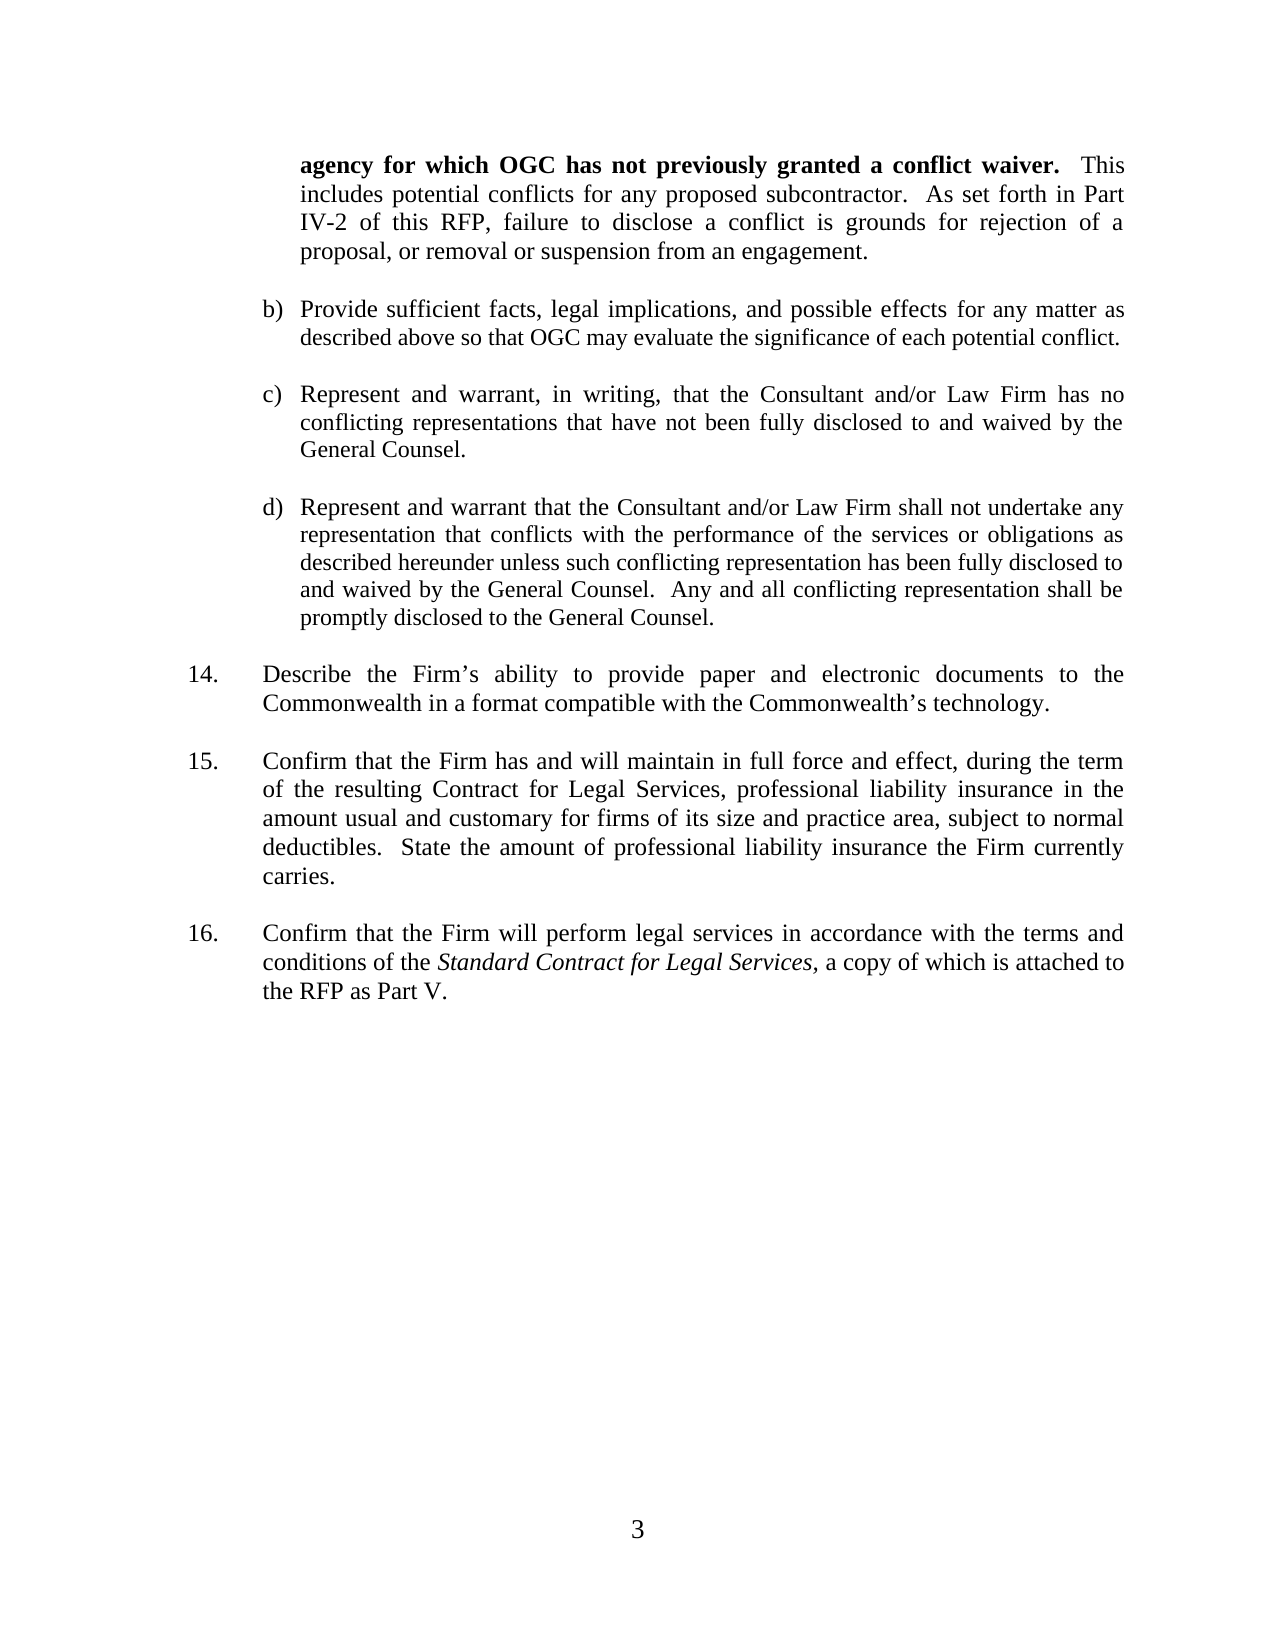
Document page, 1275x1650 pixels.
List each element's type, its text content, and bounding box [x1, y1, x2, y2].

list Provide sufficient facts, legal implications, and possible effects for any matter as described above so that OGC may evaluate the significance of each potential conflict. [262, 294, 1125, 350]
list Confirm that the Firm will perform legal services in accordance with the terms and conditions of the Standard Contract for Legal Services, a copy of which is attached to the RFP as Part V. [187, 918, 1125, 1004]
list Represent and warrant that the Consultant and/or Law Firm shall not undertake any representation that conflicts with the performance of the services or obligations as described hereunder unless such conflicting representation has been fully disclosed to and waived by the General Counsel. Any and all conflicting representation shall be promptly disclosed to the General Counsel. [262, 492, 1125, 631]
list Represent and warrant, in writing, that the Consultant and/or Law Firm has no conflicting representations that have not been fully disclosed to and waived by the General Counsel. [262, 379, 1125, 463]
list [262, 150, 1125, 265]
list Describe the Firm’s ability to provide paper and electronic documents to the Commonwealth in a format compatible with the Commonwealth’s technology. [187, 659, 1125, 717]
list Confirm that the Firm has and will maintain in full force and effect, during the term of the resulting Contract for Legal Services, professional liability insurance in the amount usual and customary for firms of its size and practice area, subject to normal deductibles. State the amount of professional liability insurance the Firm currently carries. [187, 746, 1125, 889]
